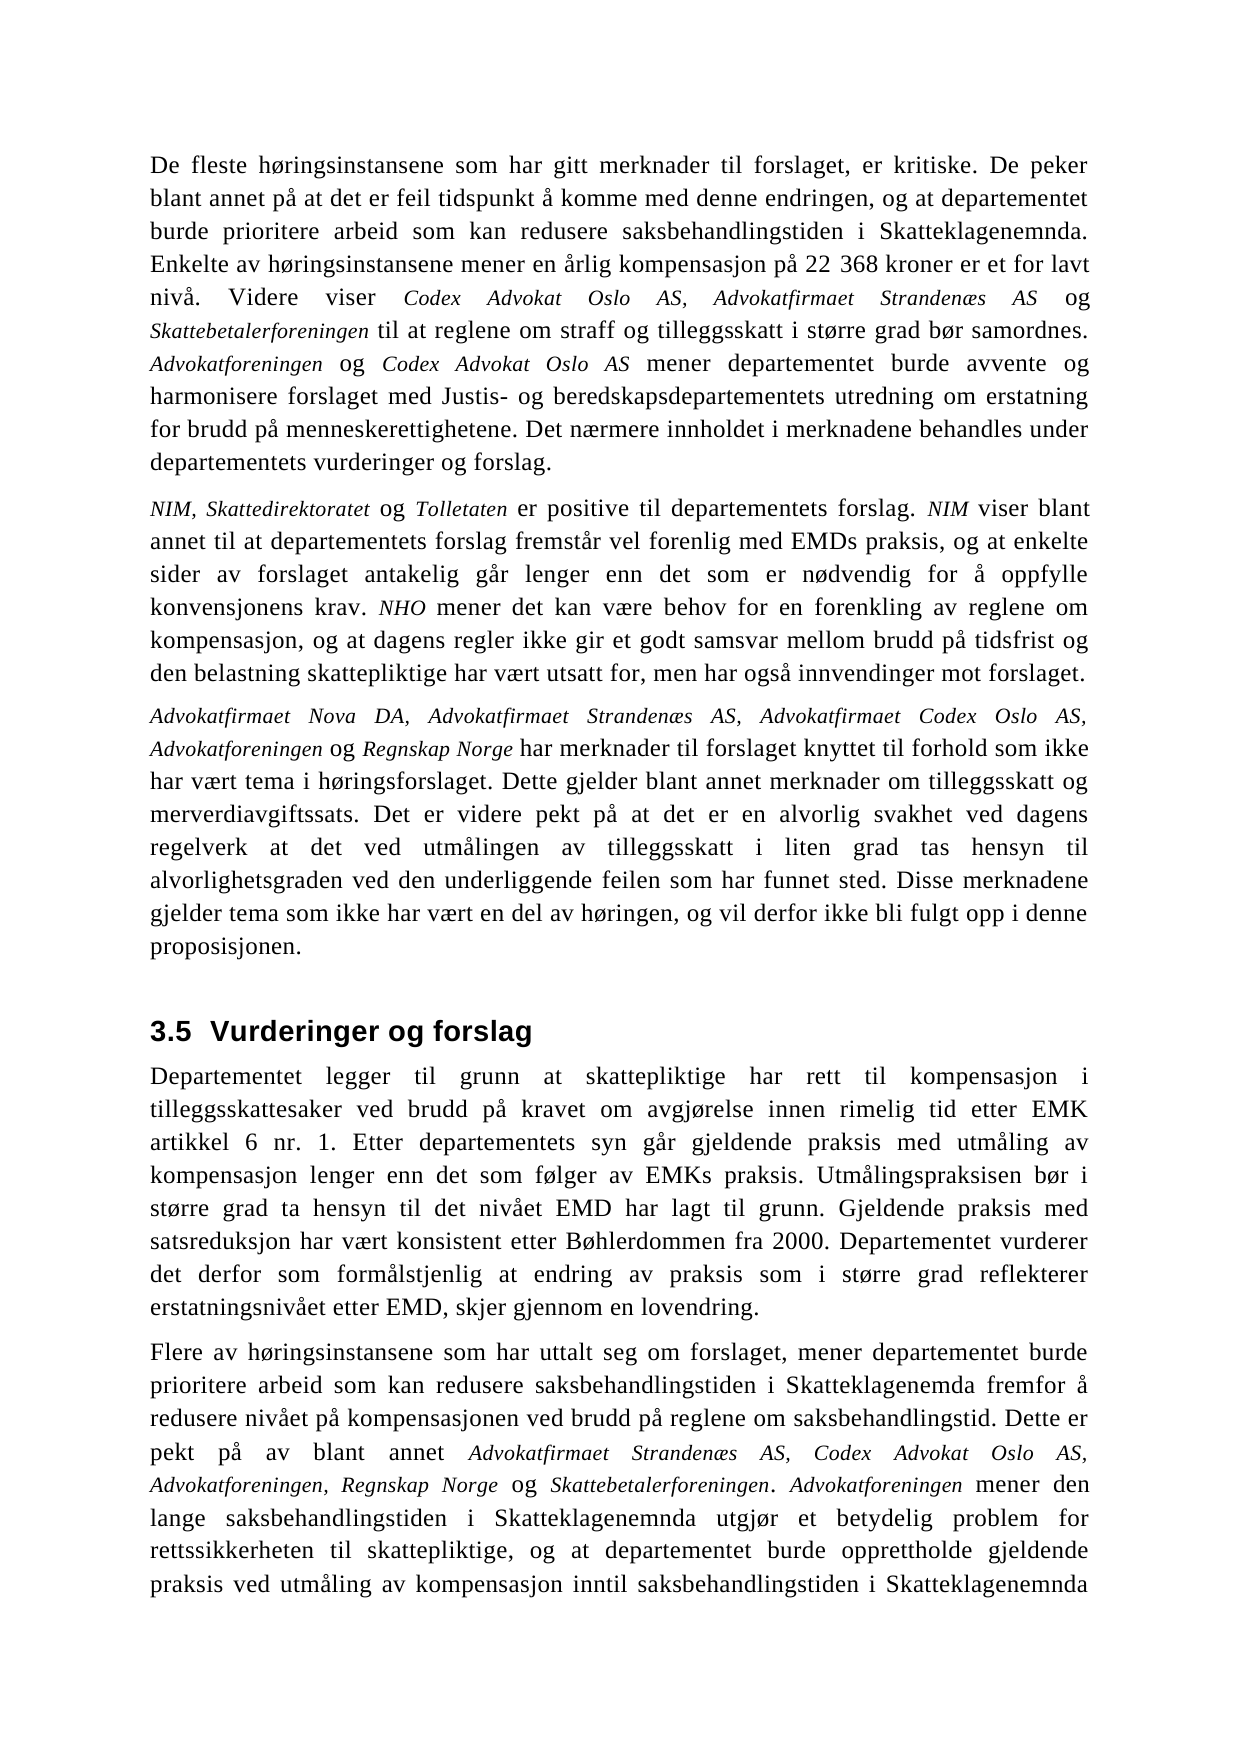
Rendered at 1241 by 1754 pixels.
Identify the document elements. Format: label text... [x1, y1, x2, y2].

text Departementet legger til grunn at skattepliktige har rett til kompensasjon i tilleggsskattesaker ved brudd på kravet om avgjørelse innen rimelig tid etter EMK artikkel 6 nr. 1. Etter departementets syn går gjeldende praksis med utmåling av kompensasjon lenger enn det som følger av EMKs praksis. Utmålingspraksisen bør i større grad ta hensyn til det nivået EMD har lagt til grunn. Gjeldende praksis med satsreduksjon har vært konsistent etter Bøhlerdommen fra 2000. Departementet vurderer det derfor som formålstjenlig at endring av praksis som i større grad reflekterer erstatningsnivået etter EMD, skjer gjennom en lovendring. [150, 1061, 1090, 1321]
text De fleste høringsinstansene som har gitt merknader til forslaget, er kritiske. De peker blant annet på at det er feil tidspunkt å komme med denne endringen, og at departementet burde prioritere arbeid som kan redusere saksbehandlingstiden i Skatteklagenemnda. Enkelte av høringsinstansene mener en årlig kompensasjon på 22 368 kroner er et for lavt nivå. Videre viser Codex Advokat Oslo AS, Advokatfirmaet Strandenæs AS og Skattebetalerforeningen til at reglene om straff og tilleggsskatt i større grad bør samordnes. Advokatforeningen og Codex Advokat Oslo AS mener departementet burde avvente og harmonisere forslaget med Justis- og beredskapsdepartementets utredning om erstatning for brudd på menneskerettighetene. Det nærmere innholdet i merknadene behandles under departementets vurderinger og forslag. [150, 150, 1090, 476]
text Advokatfirmaet Nova DA, Advokatfirmaet Strandenæs AS, Advokatfirmaet Codex Oslo AS, Advokatforeningen og Regnskap Norge har merknader til forslaget knyttet til forhold som ikke har vært tema i høringsforslaget. Dette gjelder blant annet merknader om tilleggsskatt og merverdiavgiftssats. Det er videre pekt på at det er en alvorlig svakhet ved dagens regelverk at det ved utmålingen av tilleggsskatt i liten grad tas hensyn til alvorlighetsgraden ved den underliggende feilen som har funnet sted. Disse merknadene gjelder tema som ikke har vært en del av høringen, og vil derfor ikke bli fulgt opp i denne proposisjonen. [150, 703, 1090, 960]
subtitle Vurderinger og forslag [150, 1014, 1090, 1047]
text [150, 1337, 1090, 1597]
text NIM, Skattedirektoratet og Tolletaten er positive til departementets forslag. NIM viser blant annet til at departementets forslag fremstår vel forenlig med EMDs praksis, og at enkelte sider av forslaget antakelig går lenger enn det som er nødvendig for å oppfylle konvensjonens krav. NHO mener det kan være behov for en forenkling av reglene om kompensasjon, og at dagens regler ikke gir et godt samsvar mellom brudd på tidsfrist og den belastning skattepliktige har vært utsatt for, men har også innvendinger mot forslaget. [150, 493, 1090, 687]
